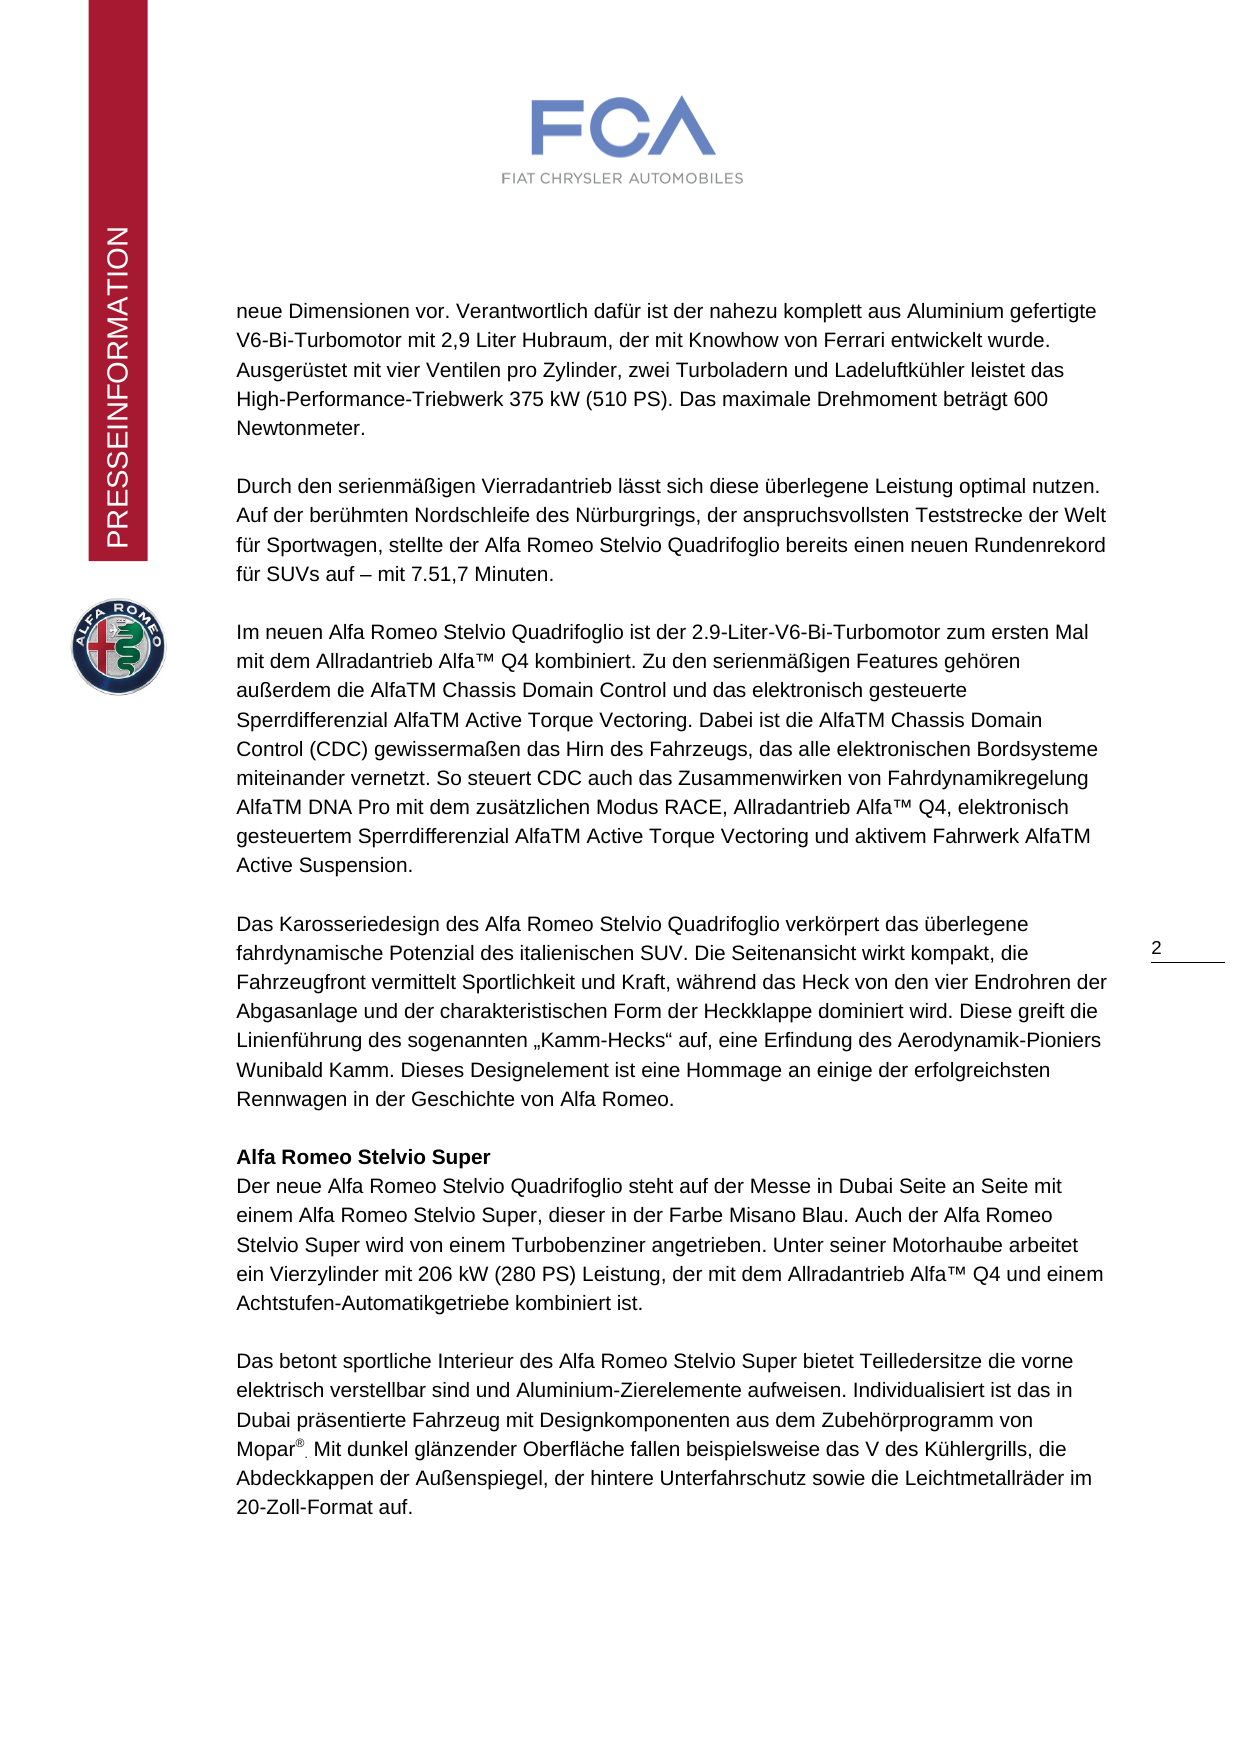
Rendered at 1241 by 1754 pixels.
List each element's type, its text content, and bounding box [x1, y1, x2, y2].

picture [502, 88, 748, 193]
text Alfa Romeo Stelvio Super [236, 1141, 1110, 1170]
text Das betont sportliche Interieur des Alfa Romeo Stelvio Super bietet Teilledersitze die vorne elektrisch verstellbar sind und Aluminium-Zierelemente aufweisen. Individualisiert ist das in Dubai präsentierte Fahrzeug mit Designkomponenten aus dem Zubehörprogramm von Mopar®. Mit dunkel glänzender Oberfläche fallen beispielsweise das V des Kühlergrills, die Abdeckkappen der Außenspiegel, der hintere Unterfahrschutz sowie die Leichtmetallräder im 20-Zoll-Format auf. [236, 1345, 1110, 1520]
text Im neuen Alfa Romeo Stelvio Quadrifoglio ist der 2.9-Liter-V6-Bi-Turbomotor zum ersten Mal mit dem Allradantrieb Alfa™ Q4 kombiniert. Zu den serienmäßigen Features gehören außerdem die AlfaTM Chassis Domain Control und das elektronisch gesteuerte Sperrdifferenzial AlfaTM Active Torque Vectoring. Dabei ist die AlfaTM Chassis Domain Control (CDC) gewissermaßen das Hirn des Fahrzeugs, das alle elektronischen Bordsysteme miteinander vernetzt. So steuert CDC auch das Zusammenwirken von Fahrdynamikregelung AlfaTM DNA Pro mit dem zusätzlichen Modus RACE, Allradantrieb Alfa™ Q4, elektronisch gesteuertem Sperrdifferenzial AlfaTM Active Torque Vectoring und aktivem Fahrwerk AlfaTM Active Suspension. [236, 616, 1110, 879]
picture [63, 590, 174, 702]
text Der neue Alfa Romeo Stelvio Quadrifoglio steht auf der Messe in Dubai Seite an Seite mit einem Alfa Romeo Stelvio Super, dieser in der Farbe Misano Blau. Auch der Alfa Romeo Stelvio Super wird von einem Turbobenziner angetrieben. Unter seiner Motorhaube arbeitet ein Vierzylinder mit 206 kW (280 PS) Leistung, der mit dem Allradantrieb Alfa™ Q4 und einem Achtstufen-Automatikgetriebe kombiniert ist. [236, 1170, 1110, 1316]
text Das Karosseriedesign des Alfa Romeo Stelvio Quadrifoglio verkörpert das überlegene fahrdynamische Potenzial des italienischen SUV. Die Seitenansicht wirkt kompakt, die Fahrzeugfront vermittelt Sportlichkeit und Kraft, während das Heck von den vier Endrohren der Abgasanlage und der charakteristischen Form der Heckklappe dominiert wird. Diese greift die Linienführung des sogenannten „Kamm-Hecks“ auf, eine Erfindung des Aerodynamik-Pioniers Wunibald Kamm. Dieses Designelement ist eine Hommage an einige der erfolgreichsten Rennwagen in der Geschichte von Alfa Romeo. [236, 908, 1110, 1112]
text Durch den serienmäßigen Vierradantrieb lässt sich diese überlegene Leistung optimal nutzen. Auf der berühmten Nordschleife des Nürburgrings, der anspruchsvollsten Teststrecke der Welt für Sportwagen, stellte der Alfa Romeo Stelvio Quadrifoglio bereits einen neuen Rundenrekord für SUVs auf – mit 7.51,7 Minuten. [236, 470, 1110, 587]
